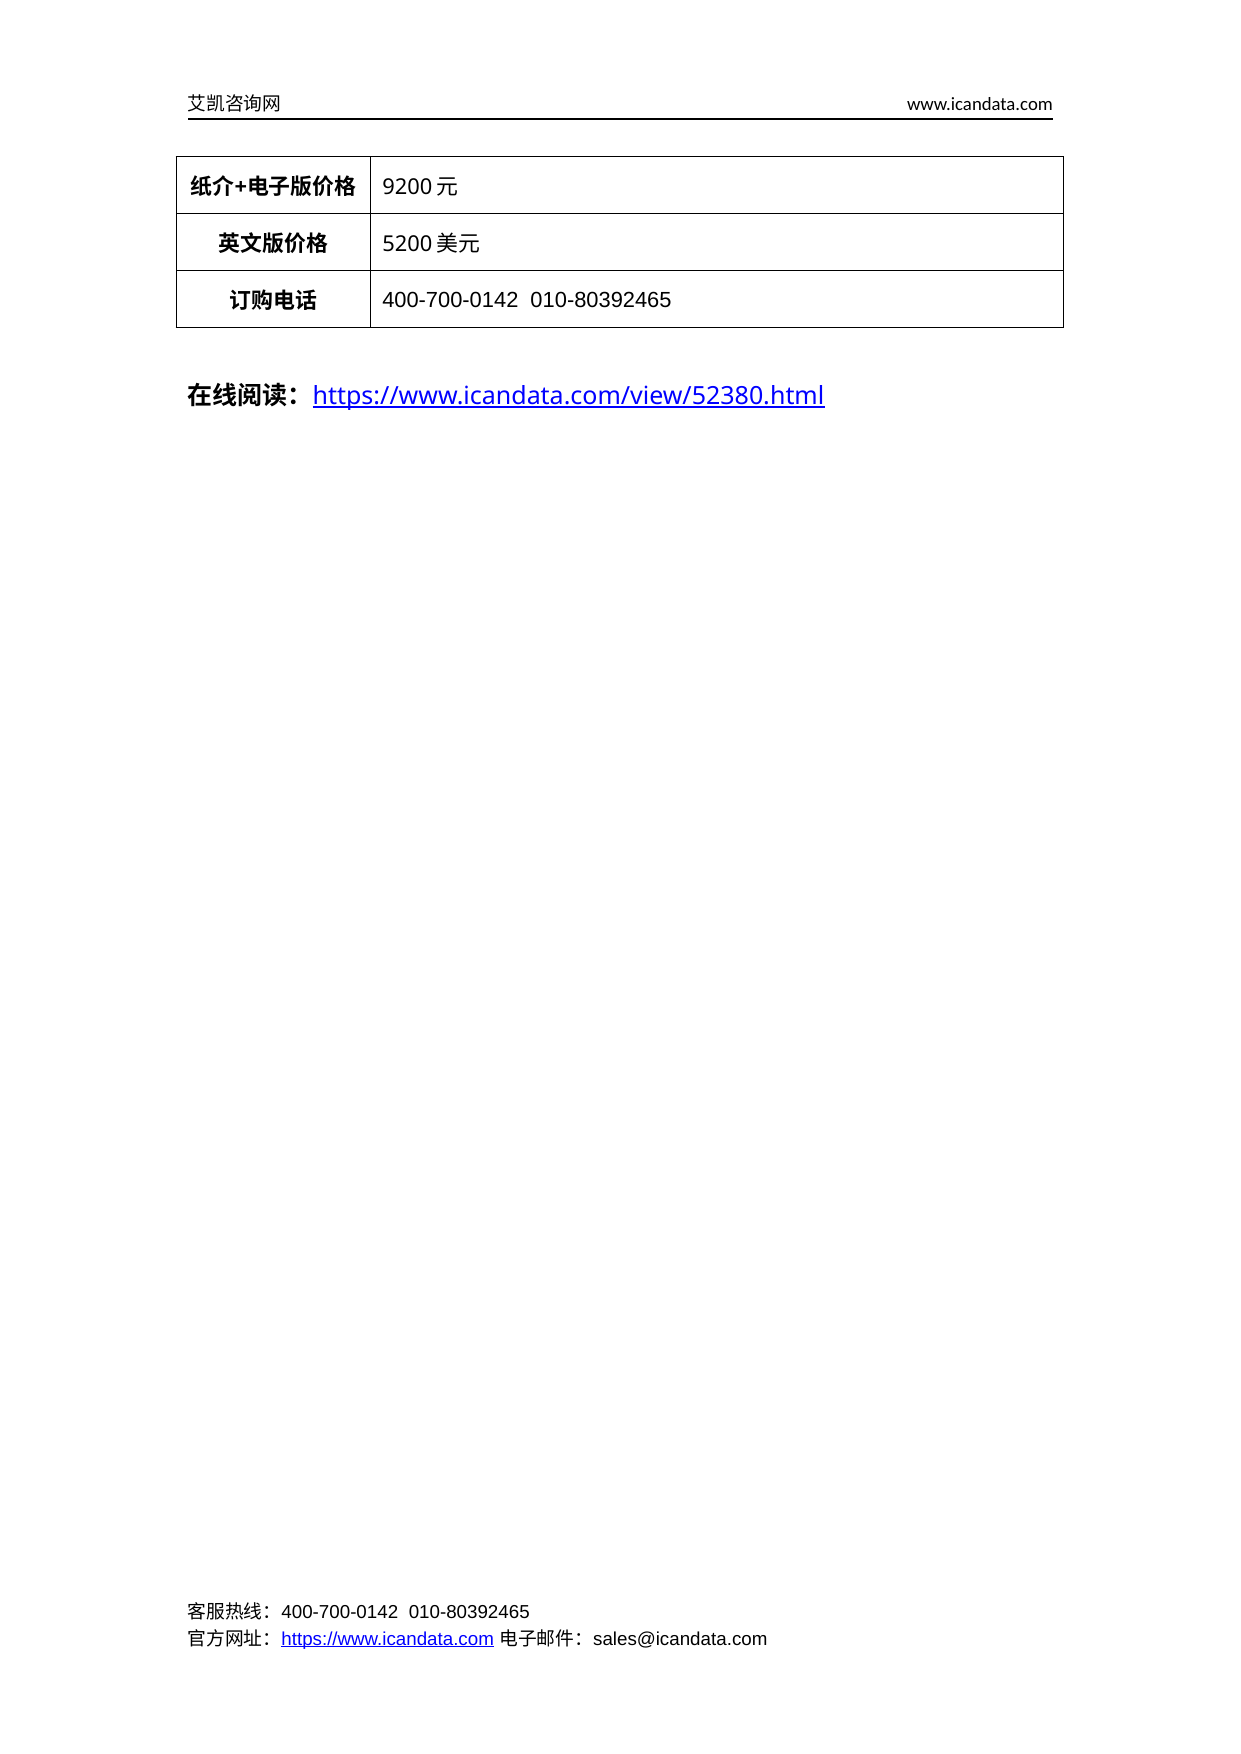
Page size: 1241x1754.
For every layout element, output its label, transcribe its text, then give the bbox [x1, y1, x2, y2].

table_cell 订购电话 [177, 271, 370, 327]
table_cell 纸介+电子版价格 [177, 157, 370, 213]
table_cell 5200美元 [371, 214, 1063, 270]
table_cell 英文版价格 [177, 214, 370, 270]
text 在线阅读：https://www.icandata.com/view/52380.html [187, 361, 1053, 426]
table_cell 400-700-0142 010-80392465 [371, 271, 1063, 327]
table_cell 9200元 [371, 157, 1063, 213]
